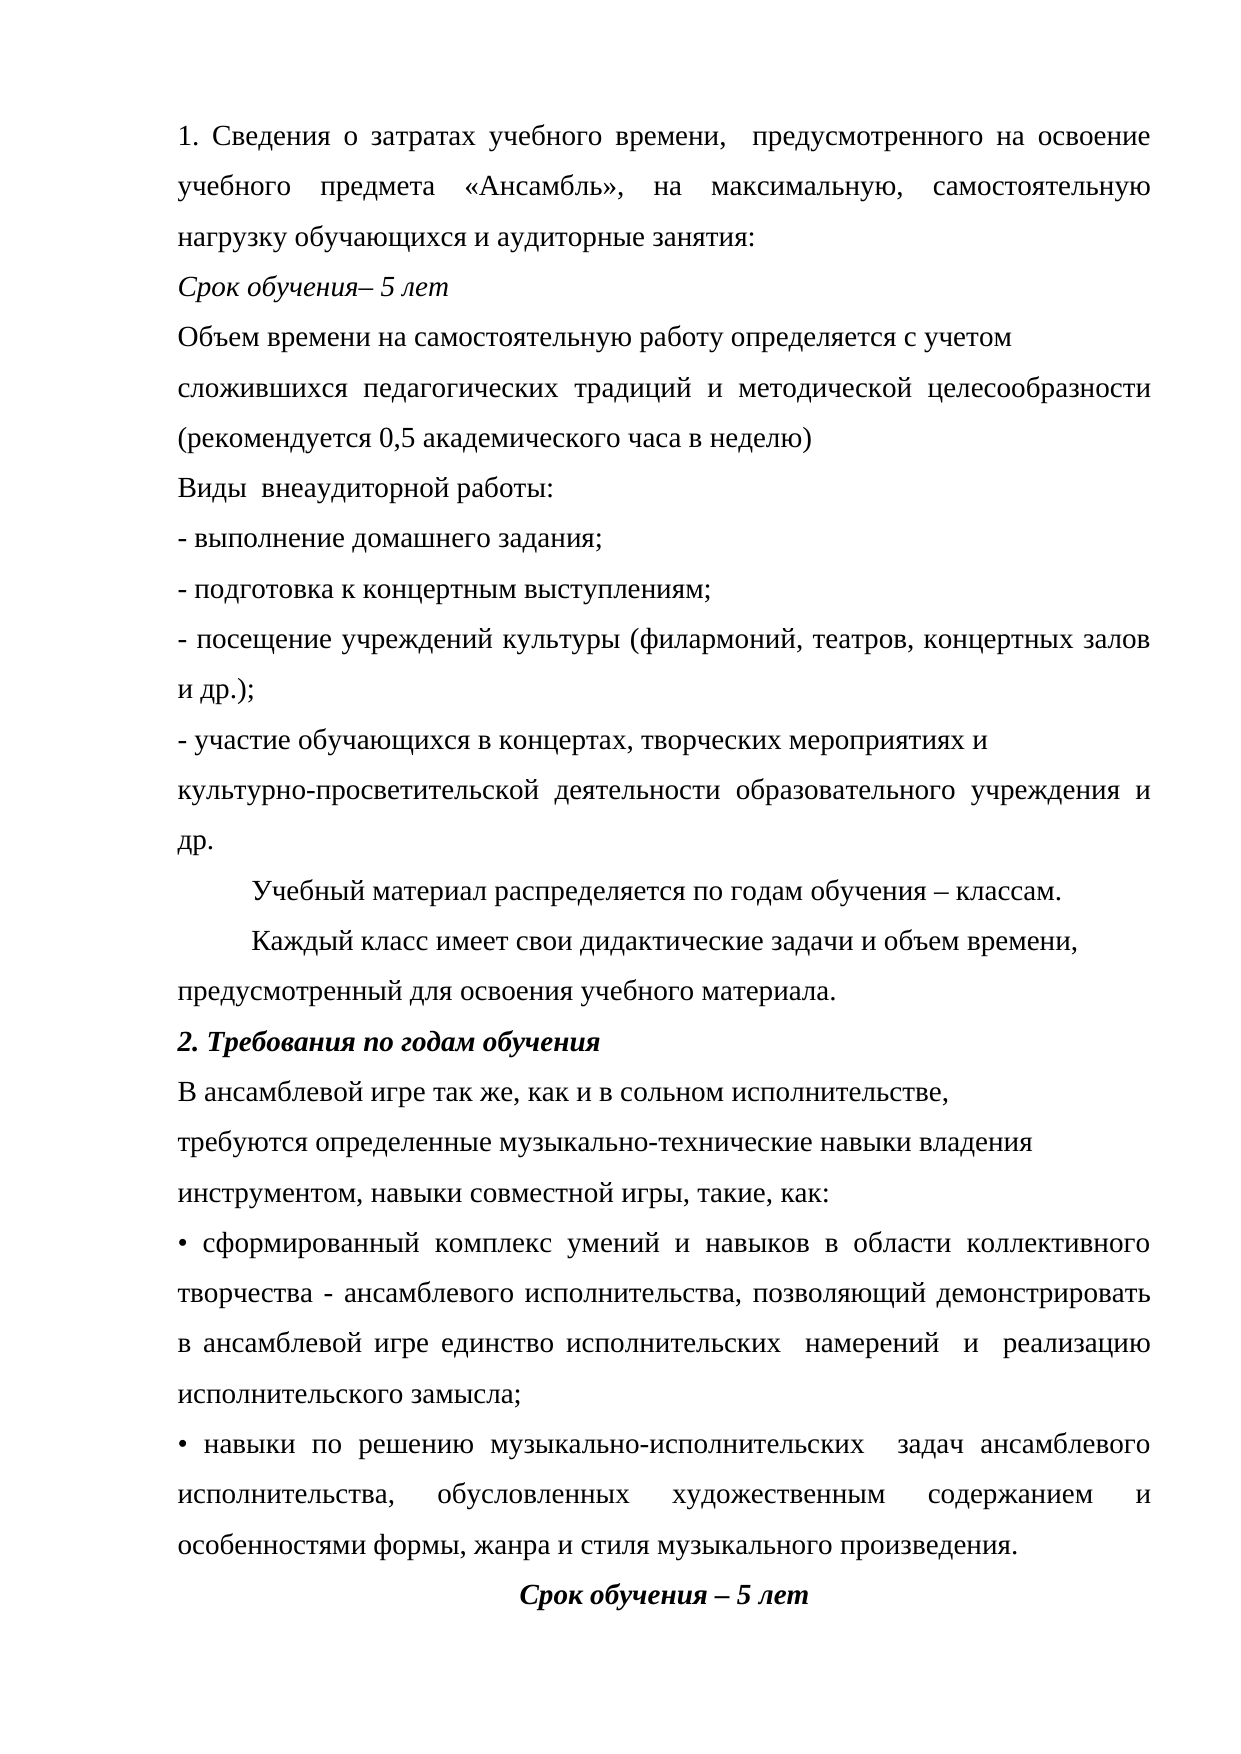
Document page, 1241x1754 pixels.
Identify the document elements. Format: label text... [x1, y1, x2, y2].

text В ансамблевой игре так же, как и в сольном исполнительстве, [177, 1074, 1152, 1108]
text - посещение учреждений культуры (филармоний, театров, концертных залов и др.); [177, 621, 1152, 705]
text 1. Сведения о затратах учебного времени, предусмотренного на освоение учебного предмета «Ансамбль», на максимальную, самостоятельную нагрузку обучающихся и аудиторные занятия: [177, 118, 1152, 252]
text Объем времени на самостоятельную работу определяется с учетом [177, 319, 1152, 353]
text • сформированный комплекс умений и навыков в области коллективного творчества - ансамблевого исполнительства, позволяющий демонстрировать в ансамблевой игре единство исполнительских намерений и реализацию исполнительского замысла; [177, 1225, 1152, 1409]
text сложившихся педагогических традиций и методической целесообразности (рекомендуется 0,5 академического часа в неделю) [177, 370, 1152, 453]
text • навыки по решению музыкально-исполнительских задач ансамблевого исполнительства, обусловленных художественным содержанием и особенностями формы, жанра и стиля музыкального произведения. [177, 1426, 1152, 1560]
text культурно-просветительской деятельности образовательного учреждения и др. [177, 772, 1152, 856]
text Виды внеаудиторной работы: [177, 470, 1152, 504]
text - выполнение домашнего задания; [177, 521, 1152, 554]
text Каждый класс имеет свои дидактические задачи и объем времени, [177, 923, 1152, 957]
text требуются определенные музыкально-технические навыки владения [177, 1124, 1152, 1158]
text 2. Требования по годам обучения [177, 1024, 1152, 1057]
text - подготовка к концертным выступлениям; [177, 571, 1152, 604]
text предусмотренный для освоения учебного материала. [177, 973, 1152, 1007]
text Учебный материал распределяется по годам обучения – классам. [177, 873, 1152, 906]
text Срок обучения– 5 лет [177, 269, 1152, 303]
text инструментом, навыки совместной игры, такие, как: [177, 1175, 1152, 1208]
text Срок обучения – 5 лет [177, 1577, 1152, 1611]
text - участие обучающихся в концертах, творческих мероприятиях и [177, 722, 1152, 755]
